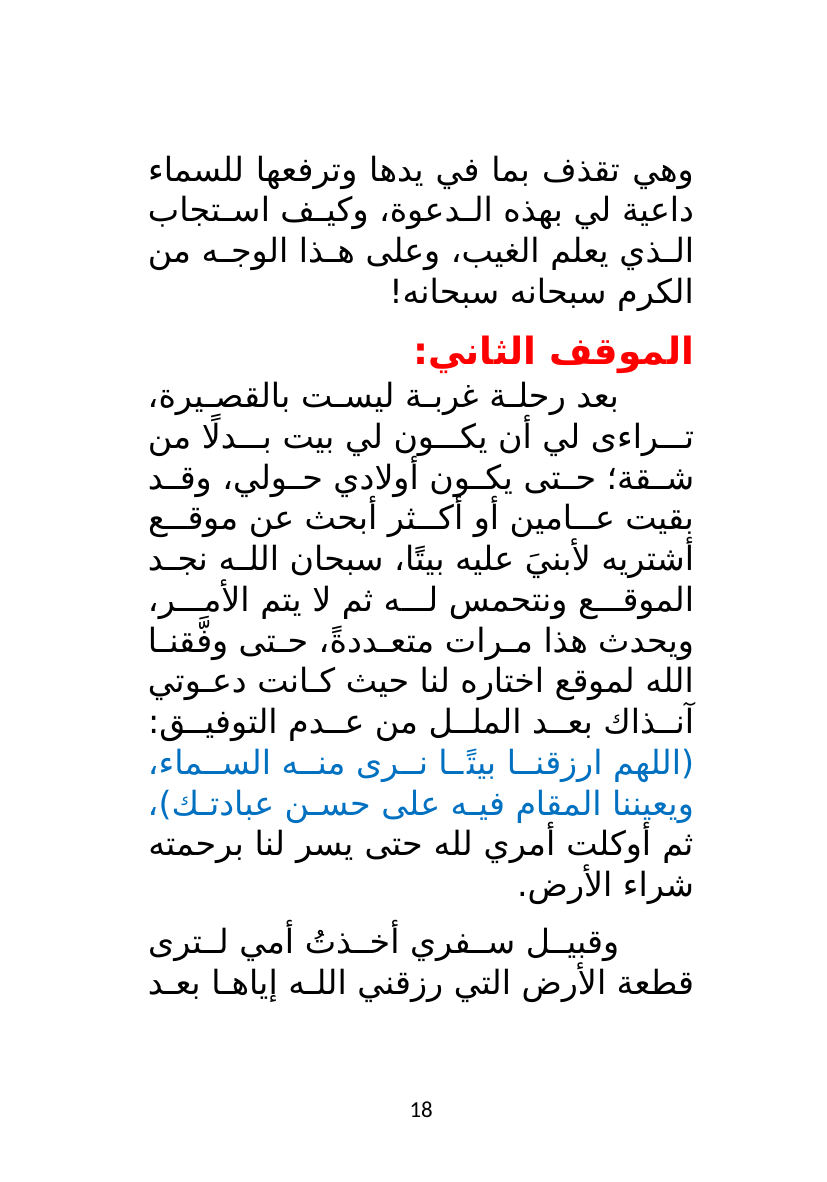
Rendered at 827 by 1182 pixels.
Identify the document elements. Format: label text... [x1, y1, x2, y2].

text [148, 923, 694, 1002]
text بعد رحلة غربة ليست بالقصيرة، تراءى لي أن يكون لي بيت بدلًا من شقة؛ حتى يكون أولادي حولي، وقد بقيت عامين أو أكثر أبحث عن موقع أشتريه لأبنيَ عليه بيتًا، سبحان الله نجد الموقع ونتحمس له ثم لا يتم الأمر، ويحدث هذا مرات متعددةً، حتى وفَّقنا الله لموقع اختاره لنا حيث كانت دعوتي آنذاك بعد الملل من عدم التوفيق: (اللهم ارزقنا بيتًا نرى منه السماء، ويعيننا المقام فيه على حسن عبادتك)، ثم أوكلت أمري لله حتى يسر لنا برحمته شراء الأرض. [148, 377, 694, 904]
subtitle الموقف الثاني: [148, 329, 694, 373]
